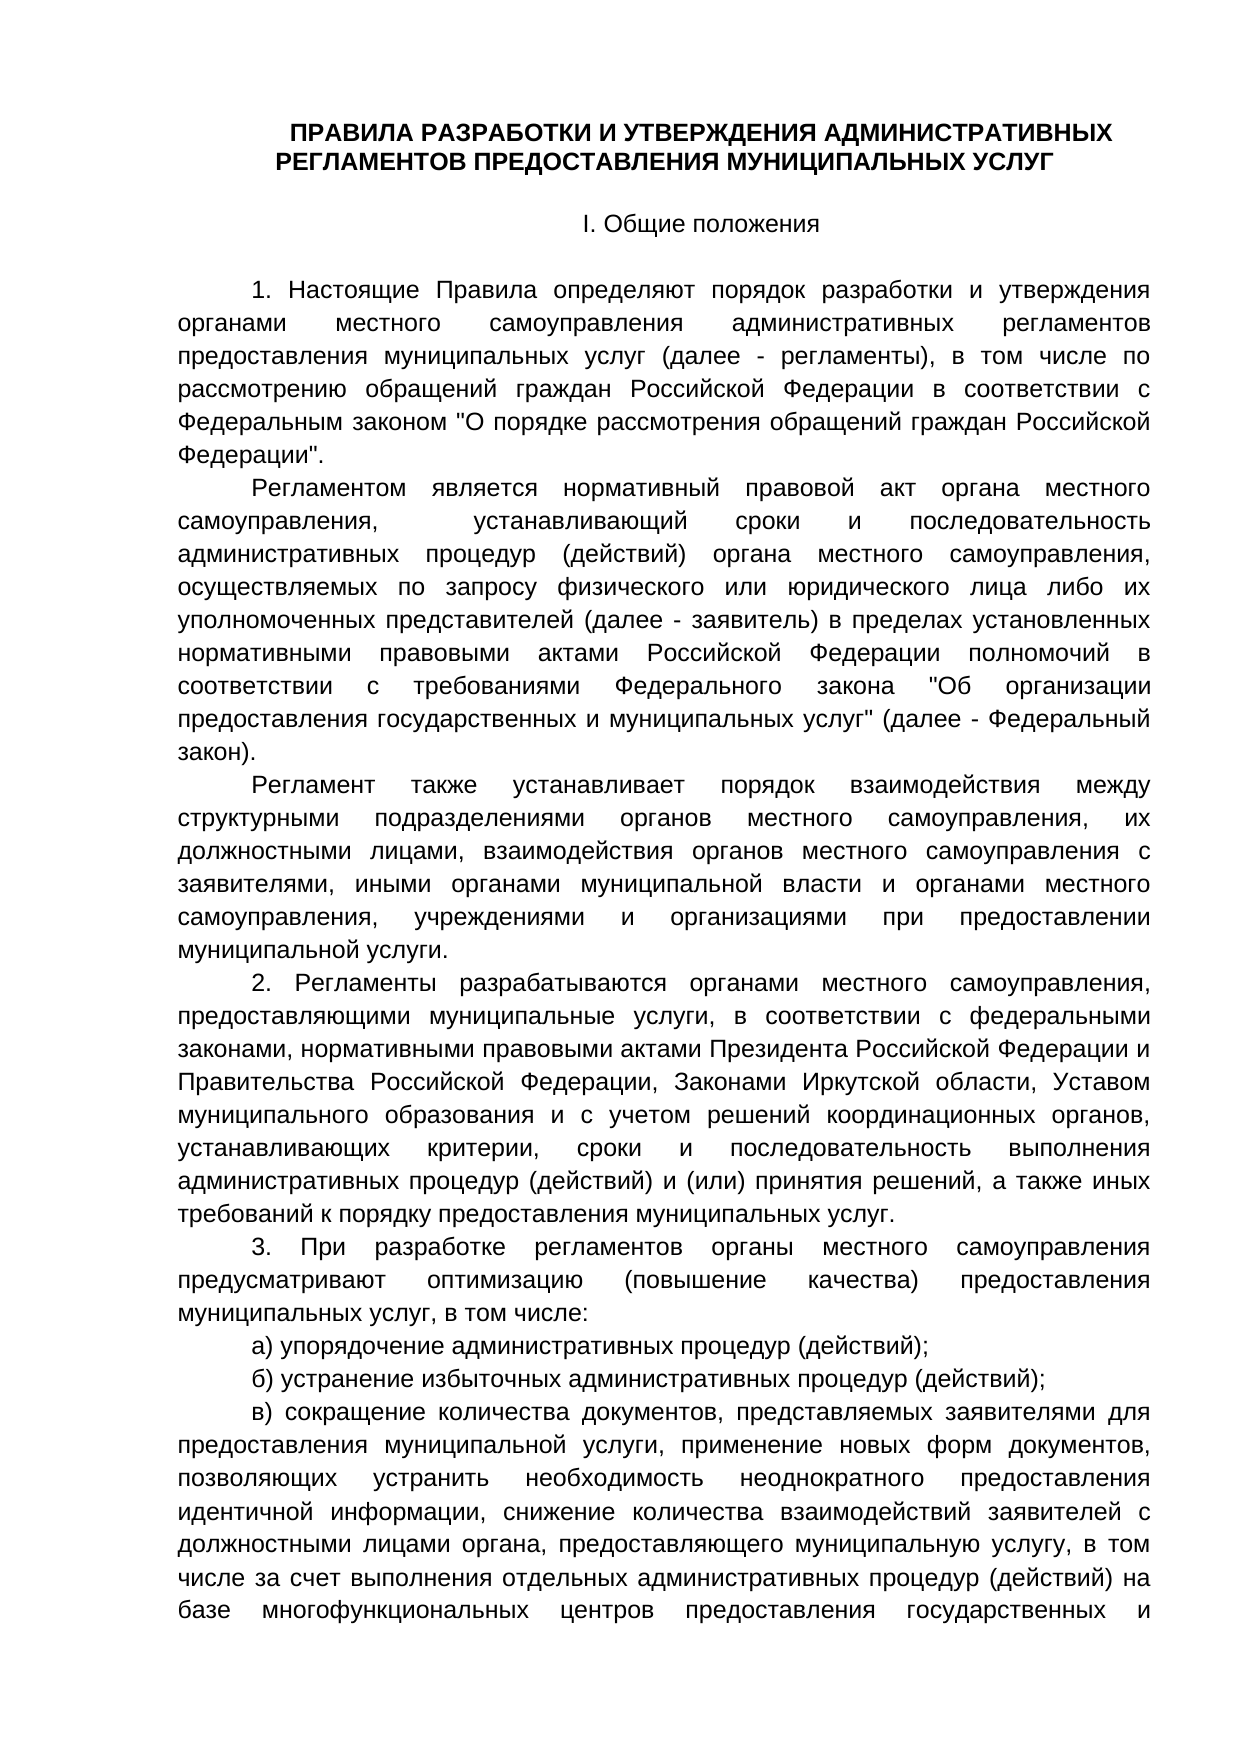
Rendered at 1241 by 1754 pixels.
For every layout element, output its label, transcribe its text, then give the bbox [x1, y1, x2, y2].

text б) устранение избыточных административных процедур (действий); [177, 1364, 1152, 1393]
text 3. При разработке регламентов органы местного самоуправления предусматривают оптимизацию (повышение качества) предоставления муниципальных услуг, в том числе: [177, 1232, 1152, 1327]
text 1. Настоящие Правила определяют порядок разработки и утверждения органами местного самоуправления административных регламентов предоставления муниципальных услуг (далее - регламенты), в том числе по рассмотрению обращений граждан Российской Федерации в соответствии с Федеральным законом "О порядке рассмотрения обращений граждан Российской Федерации". [177, 275, 1152, 468]
text I. Общие положения [177, 209, 1152, 237]
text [177, 1397, 1152, 1624]
title ПРАВИЛА РАЗРАБОТКИ И УТВЕРЖДЕНИЯ АДМИНИСТРАТИВНЫХ РЕГЛАМЕНТОВ ПРЕДОСТАВЛЕНИЯ МУНИЦИПАЛЬНЫХ УСЛУГ [177, 118, 1152, 176]
text а) упорядочение административных процедур (действий); [177, 1331, 1152, 1360]
text Регламентом является нормативный правовой акт органа местного самоуправления, устанавливающий сроки и последовательность административных процедур (действий) органа местного самоуправления, осуществляемых по запросу физического или юридического лица либо их уполномоченных представителей (далее - заявитель) в пределах установленных нормативными правовыми актами Российской Федерации полномочий в соответствии с требованиями Федерального закона "Об организации предоставления государственных и муниципальных услуг" (далее - Федеральный закон). [177, 473, 1152, 766]
text Регламент также устанавливает порядок взаимодействия между структурными подразделениями органов местного самоуправления, их должностными лицами, взаимодействия органов местного самоуправления с заявителями, иными органами муниципальной власти и органами местного самоуправления, учреждениями и организациями при предоставлении муниципальной услуги. [177, 770, 1152, 964]
text 2. Регламенты разрабатываются органами местного самоуправления, предоставляющими муниципальные услуги, в соответствии с федеральными законами, нормативными правовыми актами Президента Российской Федерации и Правительства Российской Федерации, Законами Иркутской области, Уставом муниципального образования и с учетом решений координационных органов, устанавливающих критерии, сроки и последовательность выполнения административных процедур (действий) и (или) принятия решений, а также иных требований к порядку предоставления муниципальных услуг. [177, 968, 1152, 1228]
